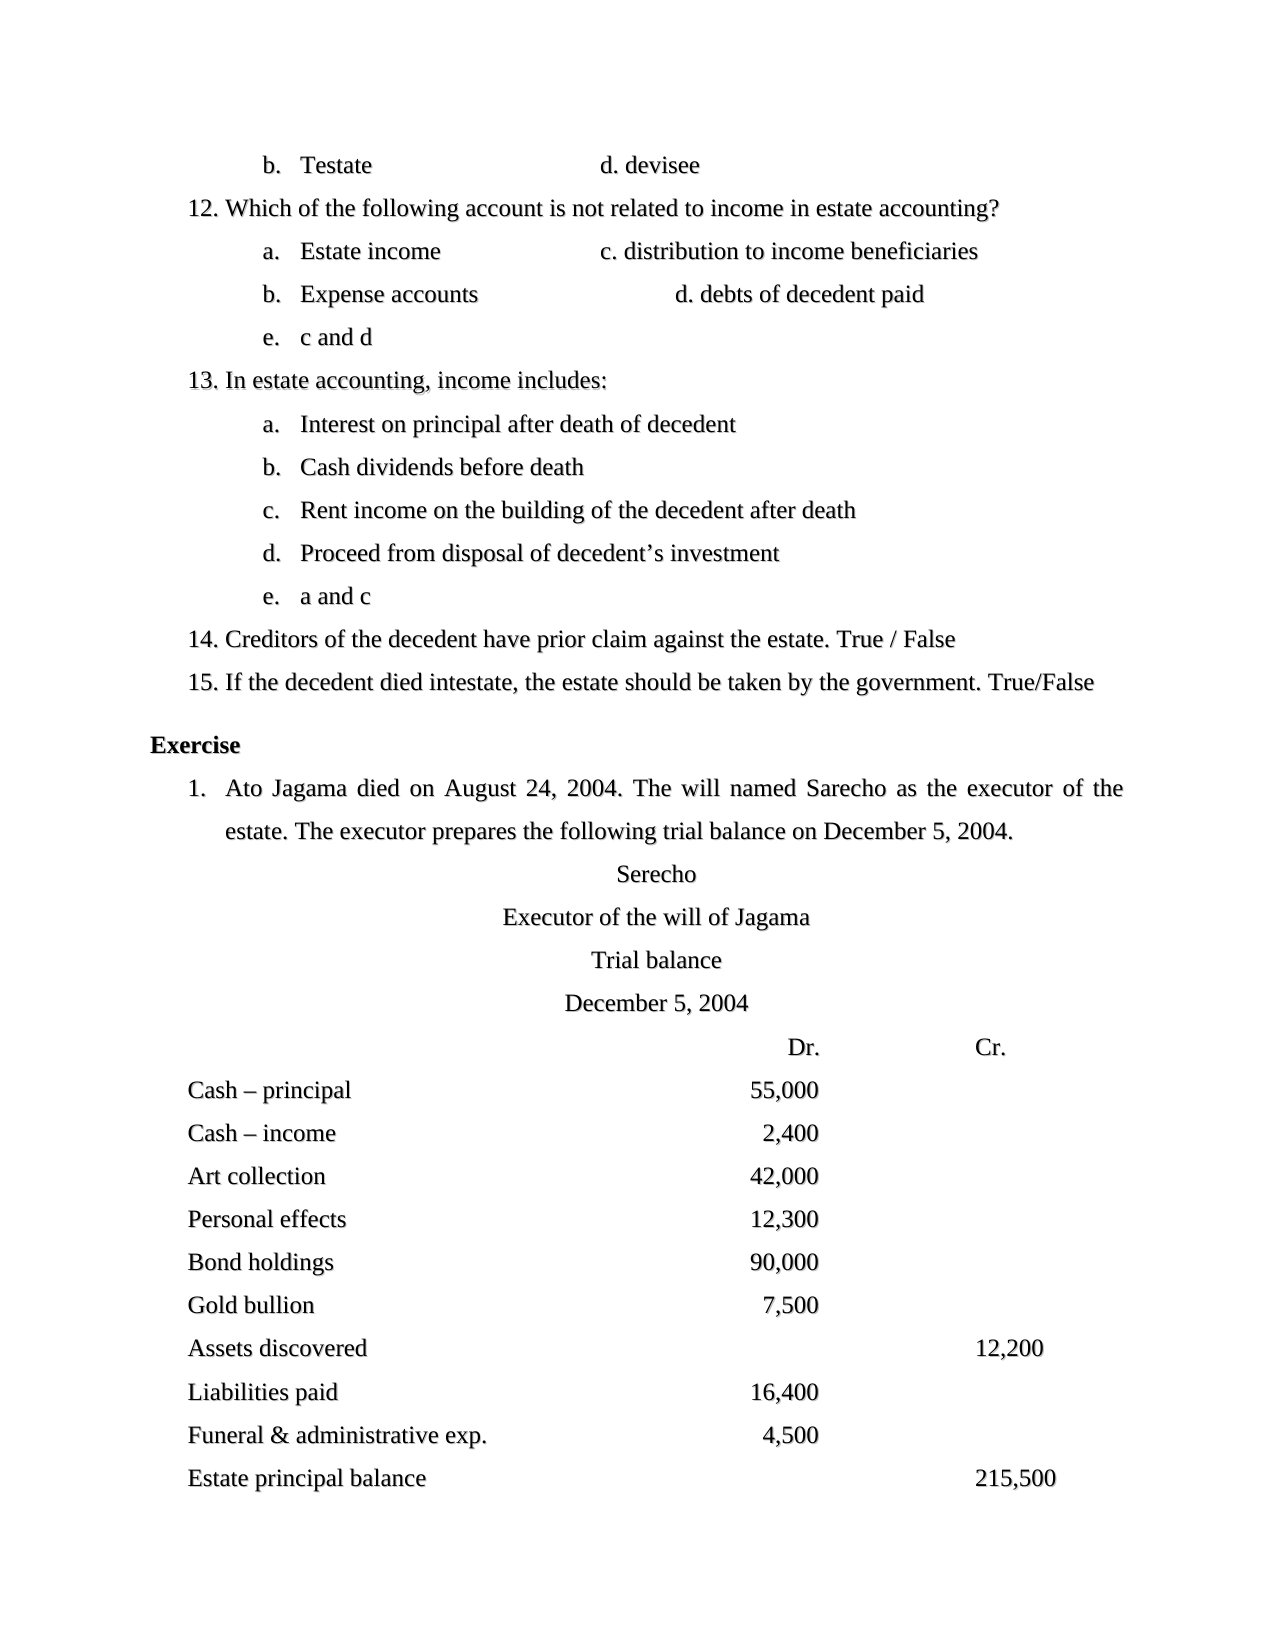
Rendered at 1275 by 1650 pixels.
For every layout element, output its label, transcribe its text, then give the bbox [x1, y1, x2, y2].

list Proceed from disposal of decedent’s investment [262, 538, 1125, 567]
text Bond holdings 90,000 [187, 1247, 1125, 1276]
text Cash – principal 55,000 [187, 1075, 1125, 1103]
list Ato Jagama died on August 24, 2004. The will named Sarecho as the executor of the estate. The executor prepares the following trial balance on December 5, 2004. [187, 773, 1125, 845]
text December 5, 2004 [187, 988, 1125, 1017]
text Estate principal balance 215,500 [187, 1463, 1125, 1492]
list Testate d. devisee [262, 150, 1125, 179]
subtitle Exercise [150, 730, 1125, 758]
text Personal effects 12,300 [187, 1204, 1125, 1233]
list Creditors of the decedent have prior claim against the estate. True / False [187, 624, 1125, 653]
text Gold bullion 7,500 [187, 1290, 1125, 1319]
text Trial balance [187, 945, 1125, 974]
list Estate income c. distribution to income beneficiaries [262, 236, 1125, 265]
list c and d [262, 322, 1125, 351]
list Rent income on the building of the decedent after death [262, 495, 1125, 524]
text Liabilities paid 16,400 [187, 1377, 1125, 1405]
text Dr. Cr. [787, 1032, 1125, 1060]
list Cash dividends before death [262, 452, 1125, 481]
list Expense accounts d. debts of decedent paid [262, 279, 1125, 308]
list a and c [262, 581, 1125, 610]
text Assets discovered 12,200 [187, 1333, 1125, 1362]
list Which of the following account is not related to income in estate accounting? [187, 193, 1125, 222]
text Serecho [187, 859, 1125, 888]
list Interest on principal after death of decedent [262, 409, 1125, 437]
list In estate accounting, income includes: [187, 366, 1125, 394]
list If the decedent died intestate, the estate should be taken by the government. True/False [187, 667, 1125, 696]
text Art collection 42,000 [187, 1161, 1125, 1190]
text Executor of the will of Jagama [187, 902, 1125, 931]
text Cash – income 2,400 [187, 1118, 1125, 1147]
text Funeral & administrative exp. 4,500 [187, 1420, 1125, 1448]
